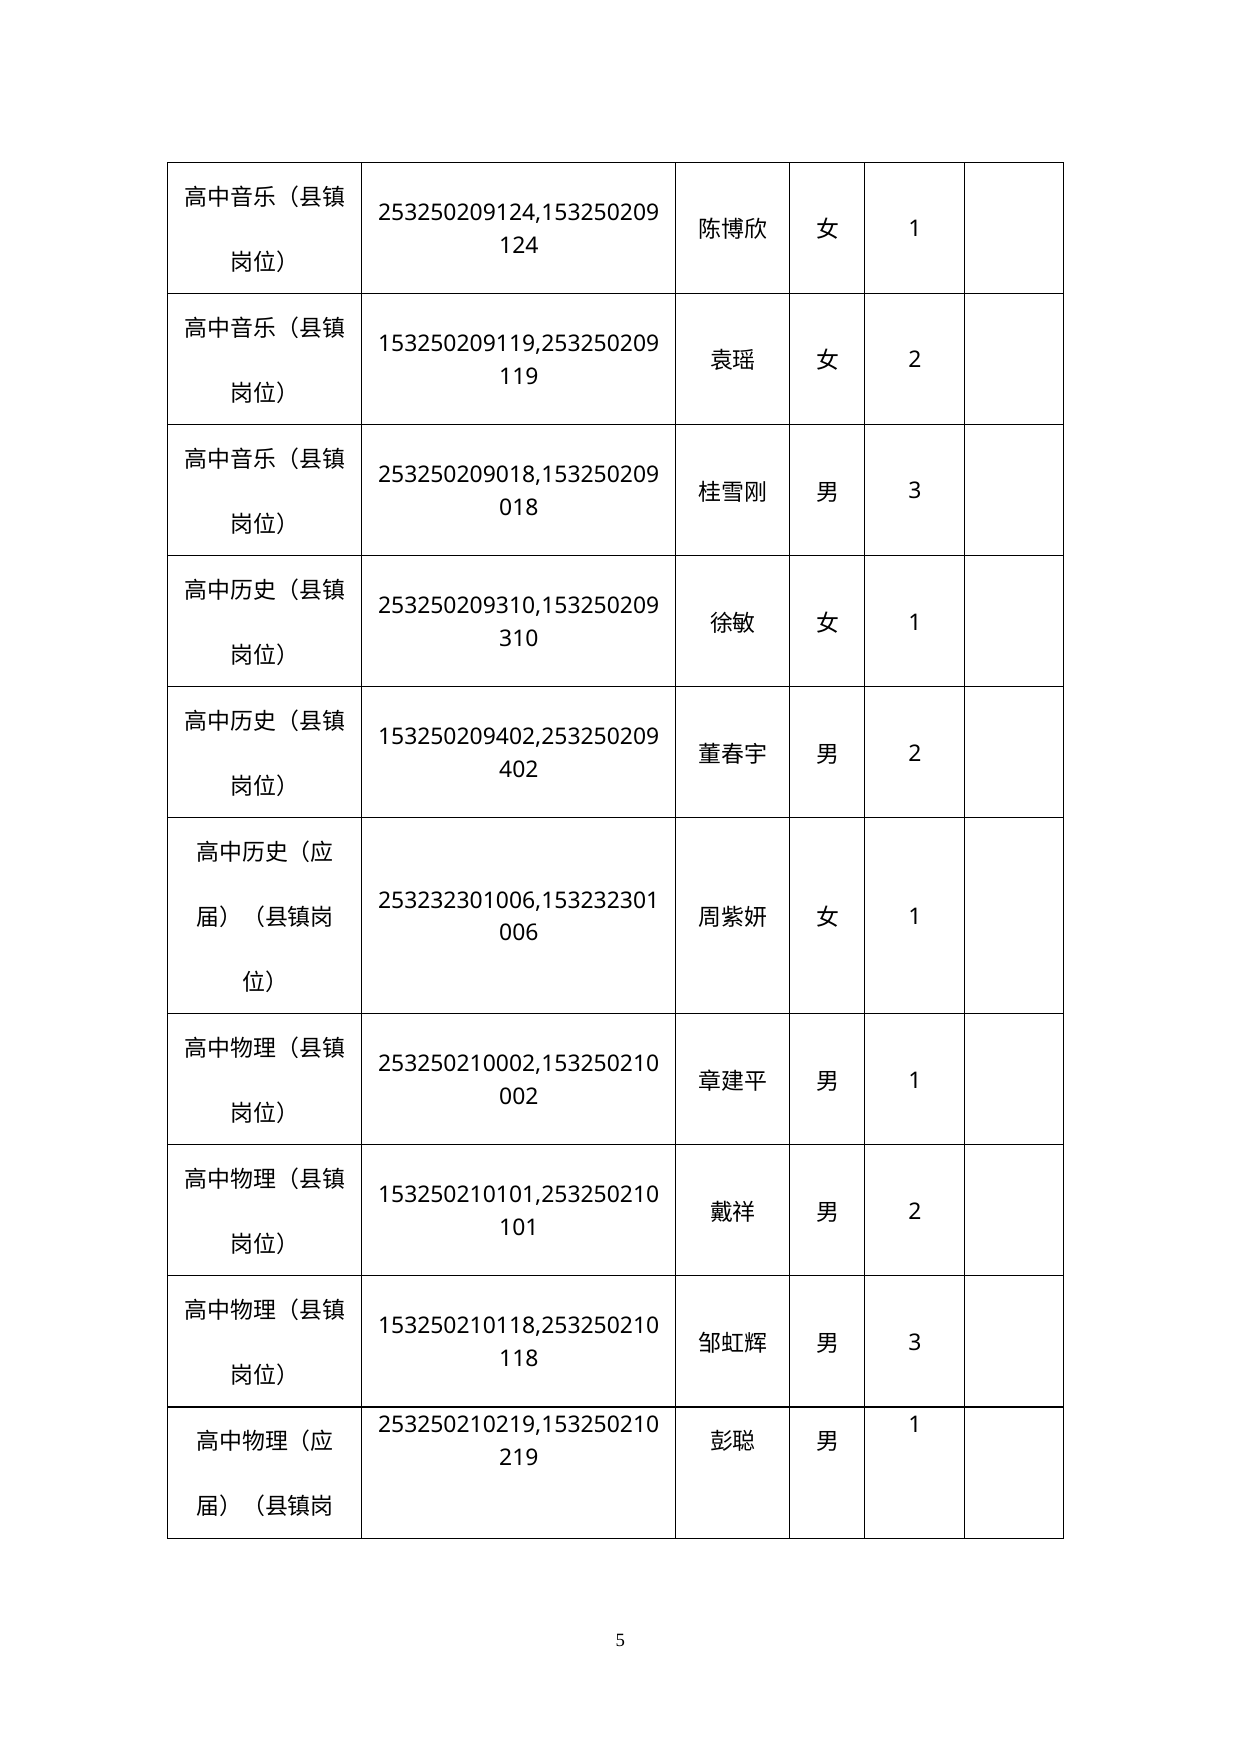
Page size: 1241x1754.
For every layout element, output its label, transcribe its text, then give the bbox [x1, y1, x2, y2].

table_cell [965, 818, 1063, 1013]
table_cell 3 [865, 425, 964, 555]
table_cell 253250209124,153250209124 [362, 163, 675, 293]
table_cell 章建平 [676, 1014, 789, 1144]
table_cell 1 [865, 1408, 964, 1537]
table_cell 3 [865, 1276, 964, 1406]
table_cell 高中历史（县镇岗位） [168, 687, 361, 817]
table_cell 邹虹辉 [676, 1276, 789, 1406]
table_cell 戴祥 [676, 1145, 789, 1275]
table_cell [965, 1408, 1063, 1537]
table_cell 253232301006,153232301006 [362, 818, 675, 1013]
table_cell 高中音乐（县镇岗位） [168, 294, 361, 424]
table_cell 253250210002,153250210002 [362, 1014, 675, 1144]
table_cell [965, 556, 1063, 686]
table_cell 桂雪刚 [676, 425, 789, 555]
table_cell 2 [865, 294, 964, 424]
table_cell 男 [790, 1408, 864, 1537]
table_cell 女 [790, 163, 864, 293]
table_cell [965, 1276, 1063, 1406]
table_cell 高中物理（县镇岗位） [168, 1276, 361, 1406]
table_cell 1 [865, 556, 964, 686]
table_cell 高中历史（应届）（县镇岗位） [168, 818, 361, 1013]
table_cell 男 [790, 687, 864, 817]
table_cell [965, 163, 1063, 293]
table_cell [965, 687, 1063, 817]
table_cell [965, 425, 1063, 555]
table_cell 2 [865, 687, 964, 817]
table_cell 董春宇 [676, 687, 789, 817]
table_cell 袁瑶 [676, 294, 789, 424]
table_cell 高中音乐（县镇岗位） [168, 425, 361, 555]
table_cell 1 [865, 1014, 964, 1144]
table_cell 高中物理（县镇岗位） [168, 1145, 361, 1275]
table_cell 男 [790, 1145, 864, 1275]
table_cell 男 [790, 1014, 864, 1144]
table_cell 徐敏 [676, 556, 789, 686]
table_cell 女 [790, 294, 864, 424]
table_cell 陈博欣 [676, 163, 789, 293]
table_cell [965, 1145, 1063, 1275]
table_cell 女 [790, 818, 864, 1013]
table_cell 153250210118,253250210118 [362, 1276, 675, 1406]
table_cell [965, 294, 1063, 424]
table_cell 253250209310,153250209310 [362, 556, 675, 686]
table_cell 153250209119,253250209119 [362, 294, 675, 424]
table_cell 153250209402,253250209402 [362, 687, 675, 817]
table_cell 周紫妍 [676, 818, 789, 1013]
table_cell 女 [790, 556, 864, 686]
table_cell 彭聪 [676, 1408, 789, 1537]
table_cell 253250209018,153250209018 [362, 425, 675, 555]
table_cell [965, 1014, 1063, 1144]
table_cell 男 [790, 1276, 864, 1406]
table_cell 1 [865, 818, 964, 1013]
table_cell 2 [865, 1145, 964, 1275]
table_cell 高中音乐（县镇岗位） [168, 163, 361, 293]
table_cell 高中物理（县镇岗位） [168, 1014, 361, 1144]
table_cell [362, 1408, 675, 1537]
table_cell 1 [865, 163, 964, 293]
table_cell 153250210101,253250210101 [362, 1145, 675, 1275]
table_cell 男 [790, 425, 864, 555]
table_cell 高中物理（应届）（县镇岗位） [168, 1408, 361, 1537]
table_cell 高中历史（县镇岗位） [168, 556, 361, 686]
